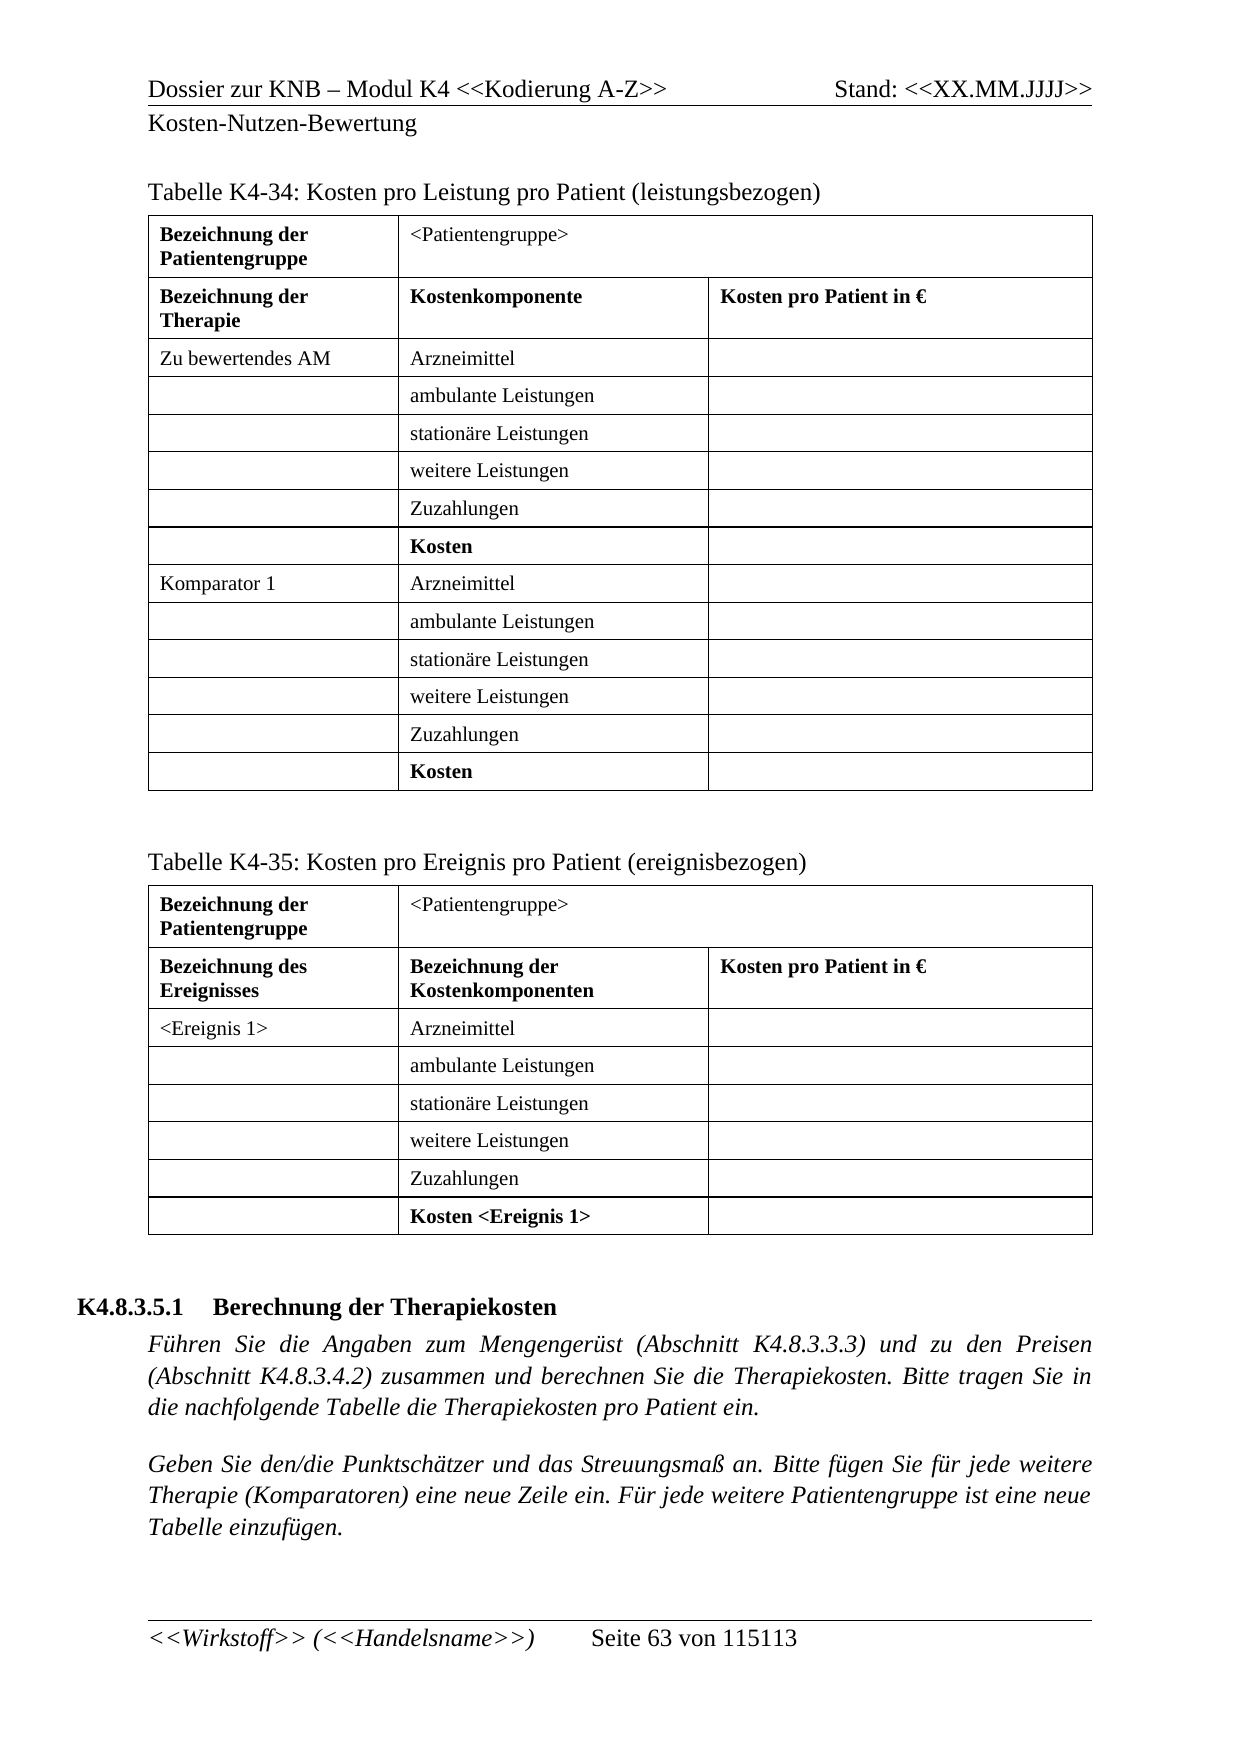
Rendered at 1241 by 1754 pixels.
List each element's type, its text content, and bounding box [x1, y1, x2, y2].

table_cell [709, 1085, 1092, 1121]
table_cell Zuzahlungen [399, 715, 708, 752]
table_cell Kosten pro Patient in € [709, 948, 1092, 1008]
table_cell [149, 490, 398, 526]
table_cell [709, 452, 1092, 489]
subtitle Berechnung der Therapiekosten [77, 1292, 1092, 1320]
table_cell [709, 715, 1092, 752]
table_cell [709, 377, 1092, 413]
table_cell weitere Leistungen [399, 678, 708, 714]
table_cell [149, 1085, 398, 1121]
table_cell [709, 528, 1092, 564]
table_cell [709, 603, 1092, 639]
table_cell [149, 377, 398, 413]
table_cell [149, 603, 398, 639]
table_cell [709, 1047, 1092, 1083]
table_cell Kosten pro Patient in € [709, 278, 1092, 338]
table_cell Zu bewertendes AM [149, 339, 398, 376]
table_cell [709, 1198, 1092, 1234]
table_cell [709, 415, 1092, 451]
table_cell Komparator 1 [149, 565, 398, 602]
table_cell [709, 1122, 1092, 1159]
table_cell stationäre Leistungen [399, 1085, 708, 1121]
table_cell [709, 640, 1092, 677]
table_cell [709, 678, 1092, 714]
table_cell [709, 339, 1092, 376]
table_cell [709, 1009, 1092, 1046]
table_cell ambulante Leistungen [399, 377, 708, 413]
table_cell weitere Leistungen [399, 452, 708, 489]
table_cell ambulante Leistungen [399, 1047, 708, 1083]
table_cell Bezeichnung der Therapie [149, 278, 398, 338]
table_cell Kosten [399, 528, 708, 564]
table_cell [149, 415, 398, 451]
table_cell [149, 1198, 398, 1234]
text Führen Sie die Angaben zum Mengengerüst (Abschnitt K4.8.3.3.3) und zu den Preisen (Abschnitt K4.8.3.4.2) zusammen und berechnen Sie die Therapiekosten. Bitte tragen Sie in die nachfolgende Tabelle die Therapiekosten pro Patient ein. [148, 1329, 1092, 1421]
table_cell [149, 715, 398, 752]
table_cell Kosten [399, 753, 708, 789]
table_cell Kostenkomponente [399, 278, 708, 338]
table_header Bezeichnung der Patientengruppe [149, 216, 398, 277]
table_cell [709, 490, 1092, 526]
table_cell <Ereignis 1> [149, 1009, 398, 1046]
table_cell Bezeichnung des Ereignisses [149, 948, 398, 1008]
table_cell [709, 565, 1092, 602]
table_cell [149, 640, 398, 677]
table_cell [149, 1047, 398, 1083]
table_cell weitere Leistungen [399, 1122, 708, 1159]
table_cell Arzneimittel [399, 1009, 708, 1046]
table_cell [149, 1160, 398, 1196]
table_cell [149, 528, 398, 564]
table_cell [149, 678, 398, 714]
table_header <Patientengruppe> [399, 886, 1092, 947]
table_cell Zuzahlungen [399, 1160, 708, 1196]
table_cell stationäre Leistungen [399, 415, 708, 451]
text Geben Sie den/die Punktschätzer und das Streuungsmaß an. Bitte fügen Sie für jede weitere Therapie (Komparatoren) eine neue Zeile ein. Für jede weitere Patientengruppe ist eine neue Tabelle einzufügen. [148, 1449, 1092, 1541]
table_cell Bezeichnung der Kostenkomponenten [399, 948, 708, 1008]
table_cell [149, 1122, 398, 1159]
table_cell [149, 753, 398, 789]
table_header Bezeichnung der Patientengruppe [149, 886, 398, 947]
table_cell Zuzahlungen [399, 490, 708, 526]
table_cell [149, 452, 398, 489]
table_header <Patientengruppe> [399, 216, 1092, 277]
table_cell [709, 1160, 1092, 1196]
table_cell Arzneimittel [399, 339, 708, 376]
table_cell Arzneimittel [399, 565, 708, 602]
table_cell Kosten <Ereignis 1> [399, 1198, 708, 1234]
table_cell stationäre Leistungen [399, 640, 708, 677]
table_cell [709, 753, 1092, 789]
table_cell ambulante Leistungen [399, 603, 708, 639]
